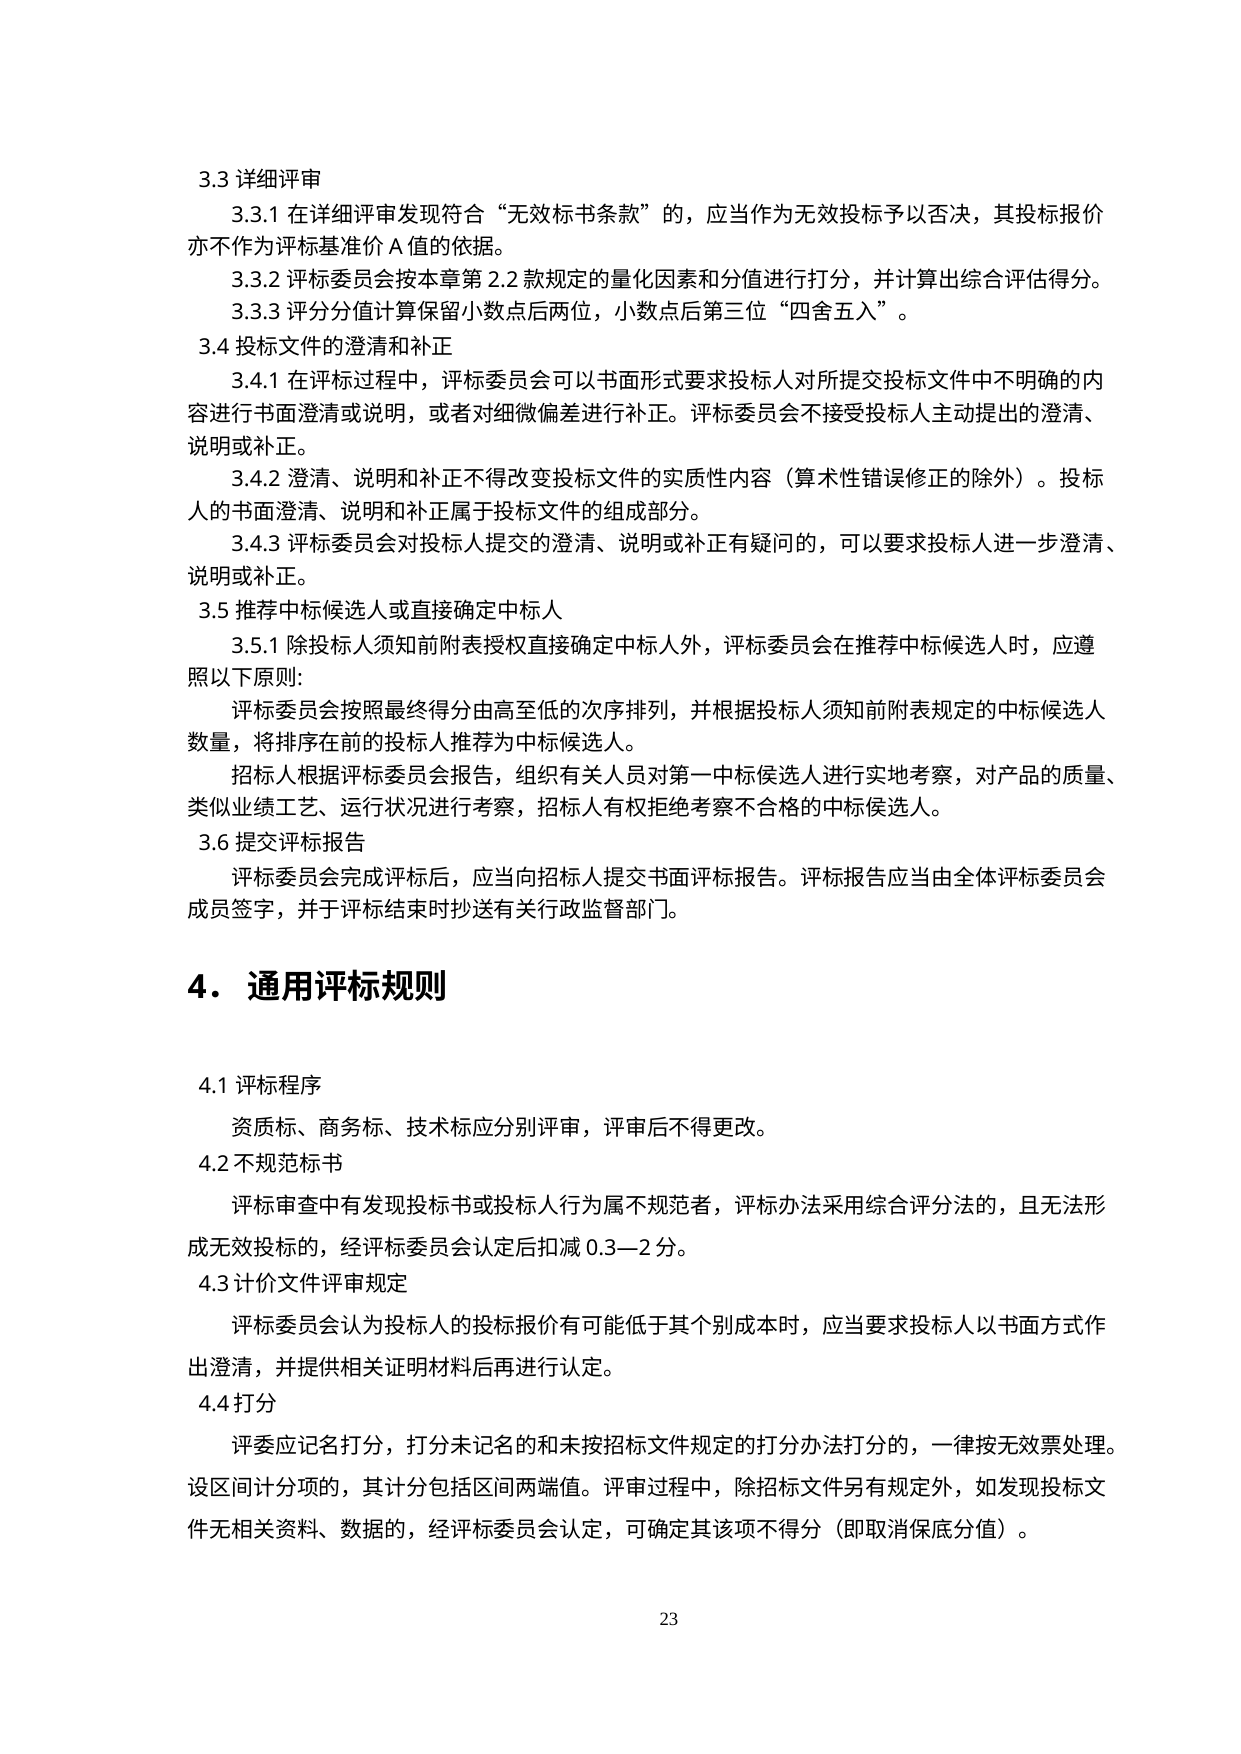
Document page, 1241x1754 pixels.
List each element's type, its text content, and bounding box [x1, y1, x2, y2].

subtitle 4.3计价文件评审规定 [187, 1266, 1106, 1298]
subtitle 4． 通用评标规则 [187, 951, 1106, 1016]
subtitle 4.2不规范标书 [187, 1146, 1106, 1178]
text 3.3.1 在详细评审发现符合“无效标书条款”的，应当作为无效投标予以否决，其投标报价亦不作为评标基准价A值的依据。 [187, 197, 1106, 262]
text 资质标、商务标、技术标应分别评审，评审后不得更改。 [187, 1102, 1106, 1144]
text 评标委员会完成评标后，应当向招标人提交书面评标报告。评标报告应当由全体评标委员会成员签字，并于评标结束时抄送有关行政监督部门。 [187, 859, 1106, 924]
text 评标委员会认为投标人的投标报价有可能低于其个别成本时，应当要求投标人以书面方式作出澄清，并提供相关证明材料后再进行认定。 [187, 1300, 1106, 1384]
text 评标委员会按照最终得分由高至低的次序排列，并根据投标人须知前附表规定的中标候选人数量，将排序在前的投标人推荐为中标候选人。 [187, 692, 1106, 757]
text 评标审查中有发现投标书或投标人行为属不规范者，评标办法采用综合评分法的，且无法形成无效投标的，经评标委员会认定后扣减0.3—2分。 [187, 1180, 1106, 1264]
subtitle 4.1 评标程序 [187, 1067, 1106, 1100]
text 3.3.2 评标委员会按本章第2.2款规定的量化因素和分值进行打分，并计算出综合评估得分。 [187, 262, 1106, 294]
text 3.4.3 评标委员会对投标人提交的澄清、说明或补正有疑问的，可以要求投标人进一步澄清、说明或补正。 [187, 526, 1106, 591]
subtitle 3.3 详细评审 [187, 162, 1106, 194]
text 3.4.2 澄清、说明和补正不得改变投标文件的实质性内容（算术性错误修正的除外）。投标人的书面澄清、说明和补正属于投标文件的组成部分。 [187, 461, 1106, 526]
text 3.4.1 在评标过程中，评标委员会可以书面形式要求投标人对所提交投标文件中不明确的内容进行书面澄清或说明，或者对细微偏差进行补正。评标委员会不接受投标人主动提出的澄清、说明或补正。 [187, 363, 1106, 461]
subtitle 3.6 提交评标报告 [187, 824, 1106, 857]
text 评委应记名打分，打分未记名的和未按招标文件规定的打分办法打分的，一律按无效票处理。设区间计分项的，其计分包括区间两端值。评审过程中，除招标文件另有规定外，如发现投标文件无相关资料、数据的，经评标委员会认定，可确定其该项不得分（即取消保底分值）。 [187, 1420, 1106, 1545]
subtitle 3.4 投标文件的澄清和补正 [187, 329, 1106, 361]
text 3.3.3 评分分值计算保留小数点后两位，小数点后第三位“四舍五入”。 [187, 294, 1106, 327]
subtitle 3.5 推荐中标候选人或直接确定中标人 [187, 593, 1106, 625]
text 招标人根据评标委员会报告，组织有关人员对第一中标侯选人进行实地考察，对产品的质量、类似业绩工艺、运行状况进行考察，招标人有权拒绝考察不合格的中标侯选人。 [187, 757, 1106, 822]
text 3.5.1 除投标人须知前附表授权直接确定中标人外，评标委员会在推荐中标候选人时，应遵照以下原则: [187, 627, 1106, 692]
subtitle 4.4打分 [187, 1386, 1106, 1418]
